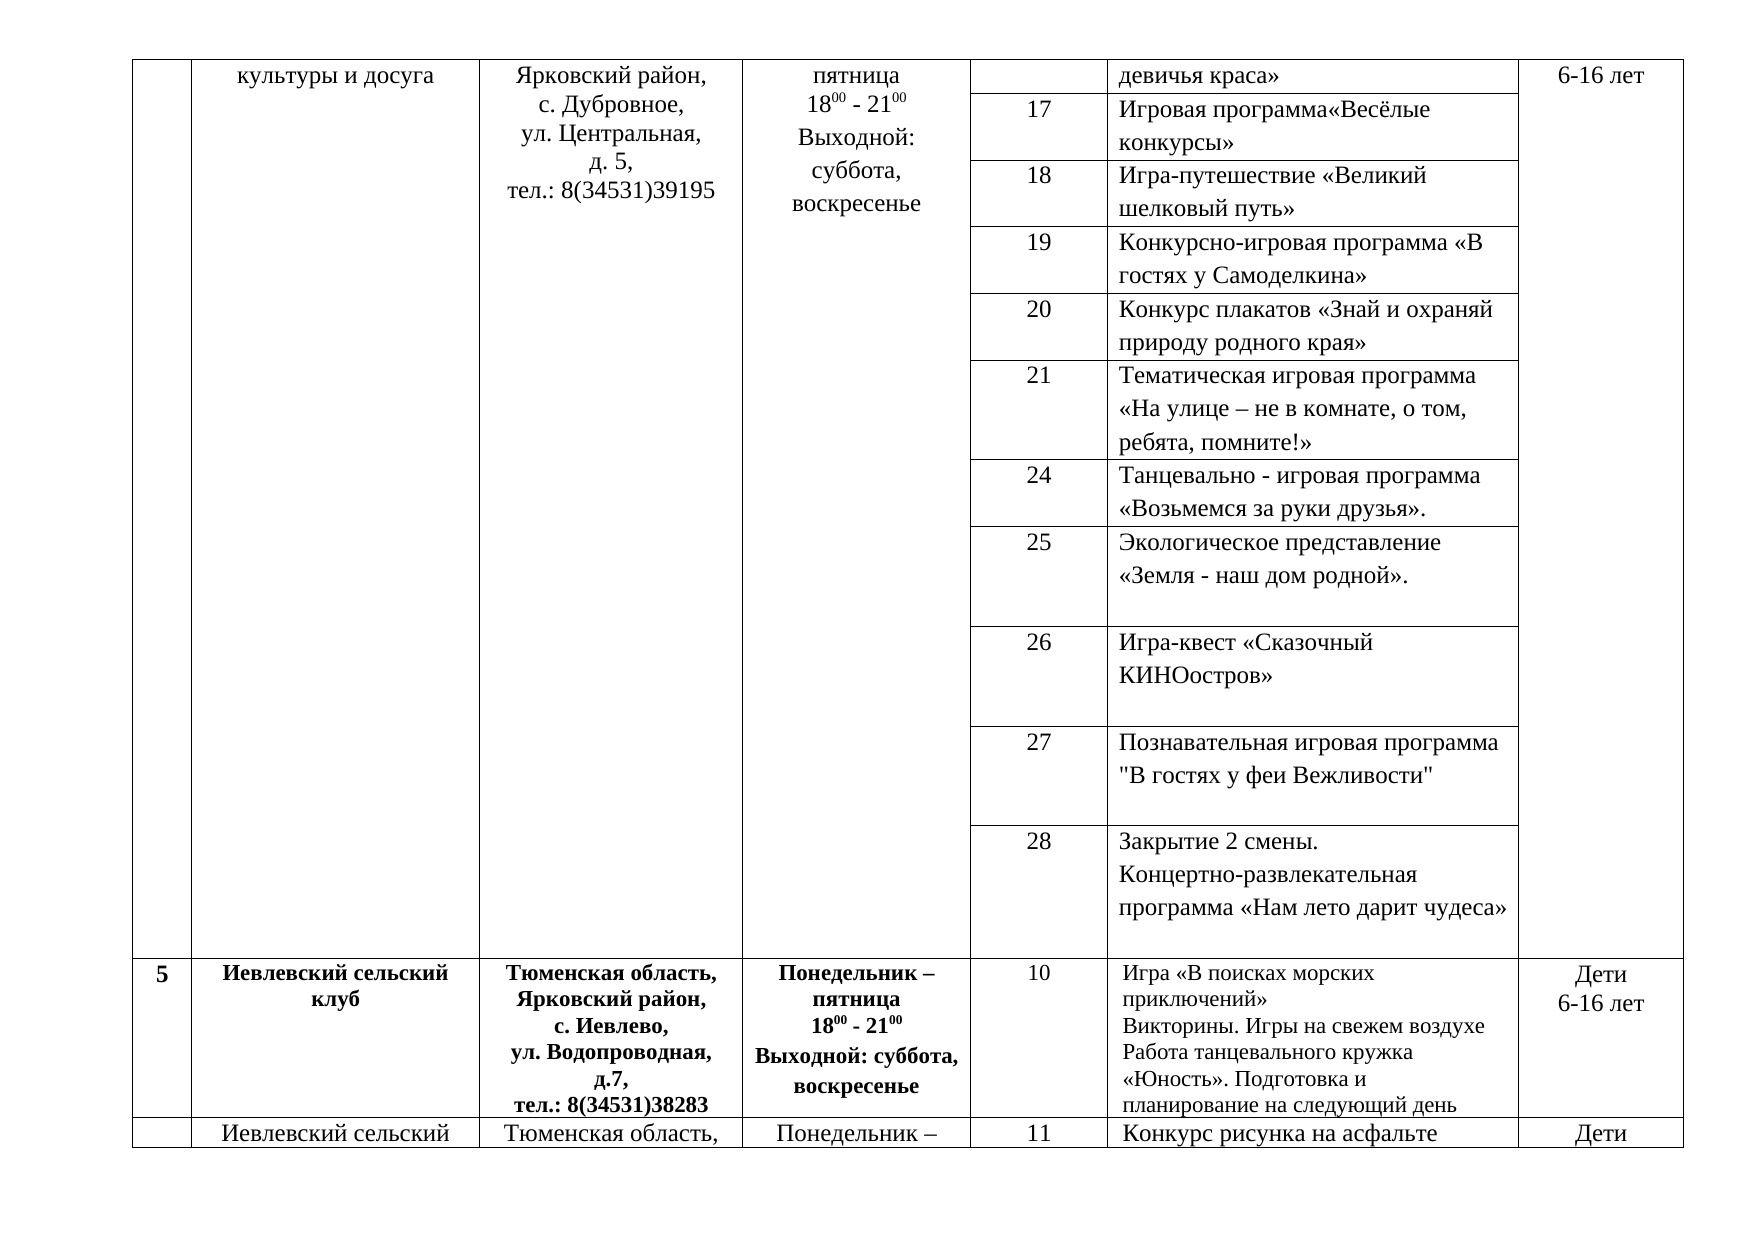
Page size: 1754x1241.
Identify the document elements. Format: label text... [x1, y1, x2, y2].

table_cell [1108, 1118, 1518, 1147]
table_cell 24 [971, 460, 1107, 526]
table_cell Экологическое представление «Земля - наш дом родной». [1108, 527, 1518, 626]
table_cell Понедельник – пятница 1800 - 2100 Выходной: суббота, воскресенье [743, 959, 970, 1117]
table_cell Познавательная игровая программа "В гостях у феи Вежливости" [1108, 727, 1518, 825]
table_cell Игра-квест «Сказочный КИНОостров» [1108, 627, 1518, 726]
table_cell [1108, 60, 1518, 93]
table_cell 28 [971, 826, 1107, 958]
table_cell [133, 60, 191, 958]
table_cell Конкурсно-игровая программа «В гостях у Самоделкина» [1108, 227, 1518, 293]
table_cell Дети 6-16 лет [1519, 1118, 1683, 1147]
table_cell 11 [971, 1118, 1107, 1147]
table_cell 19 [971, 227, 1107, 293]
table_cell 5 [133, 959, 191, 1117]
table_cell Танцевально - игровая программа «Возьмемся за руки друзья». [1108, 460, 1518, 526]
table_cell Тюменская область, Ярковский район, с. Иевлево, ул. Водопроводная, д.7, тел.: 8(34531)38283 [480, 959, 742, 1117]
table_cell 14 [971, 60, 1107, 93]
table_cell Дети 6-16 лет [1519, 959, 1683, 1117]
table_cell Конкурс плакатов «Знай и охраняй природу родного края» [1108, 294, 1518, 359]
table_cell 10 [971, 959, 1107, 1117]
table_cell Закрытие 2 смены. Концертно-развлекательная программа «Нам лето дарит чудеса» [1108, 826, 1518, 958]
table_cell 27 [971, 727, 1107, 825]
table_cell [743, 60, 970, 958]
table_cell Тематическая игровая программа «На улице – не в комнате, о том, ребята, помните!» [1108, 361, 1518, 459]
table_cell 21 [971, 361, 1107, 459]
table_cell Игровая программа«Весёлые конкурсы» [1108, 94, 1518, 159]
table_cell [743, 1118, 970, 1147]
table_cell Игра «В поисках морских приключений» Викторины. Игры на свежем воздухе Работа танцевального кружка «Юность». Подготовка и планирование на следующий день [1108, 959, 1518, 1117]
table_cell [480, 60, 742, 958]
table_cell [133, 1118, 191, 1147]
table_cell 17 [971, 94, 1107, 159]
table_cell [192, 1118, 479, 1147]
table_cell Иевлевский сельский клуб [192, 959, 479, 1117]
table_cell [192, 60, 479, 958]
table_cell 18 [971, 161, 1107, 226]
table_cell 26 [971, 627, 1107, 726]
table_cell Дети 6-16 лет [1519, 60, 1683, 958]
table_cell Игра-путешествие «Великий шелковый путь» [1108, 161, 1518, 226]
table_cell 20 [971, 294, 1107, 359]
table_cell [480, 1118, 742, 1147]
table_cell 25 [971, 527, 1107, 626]
